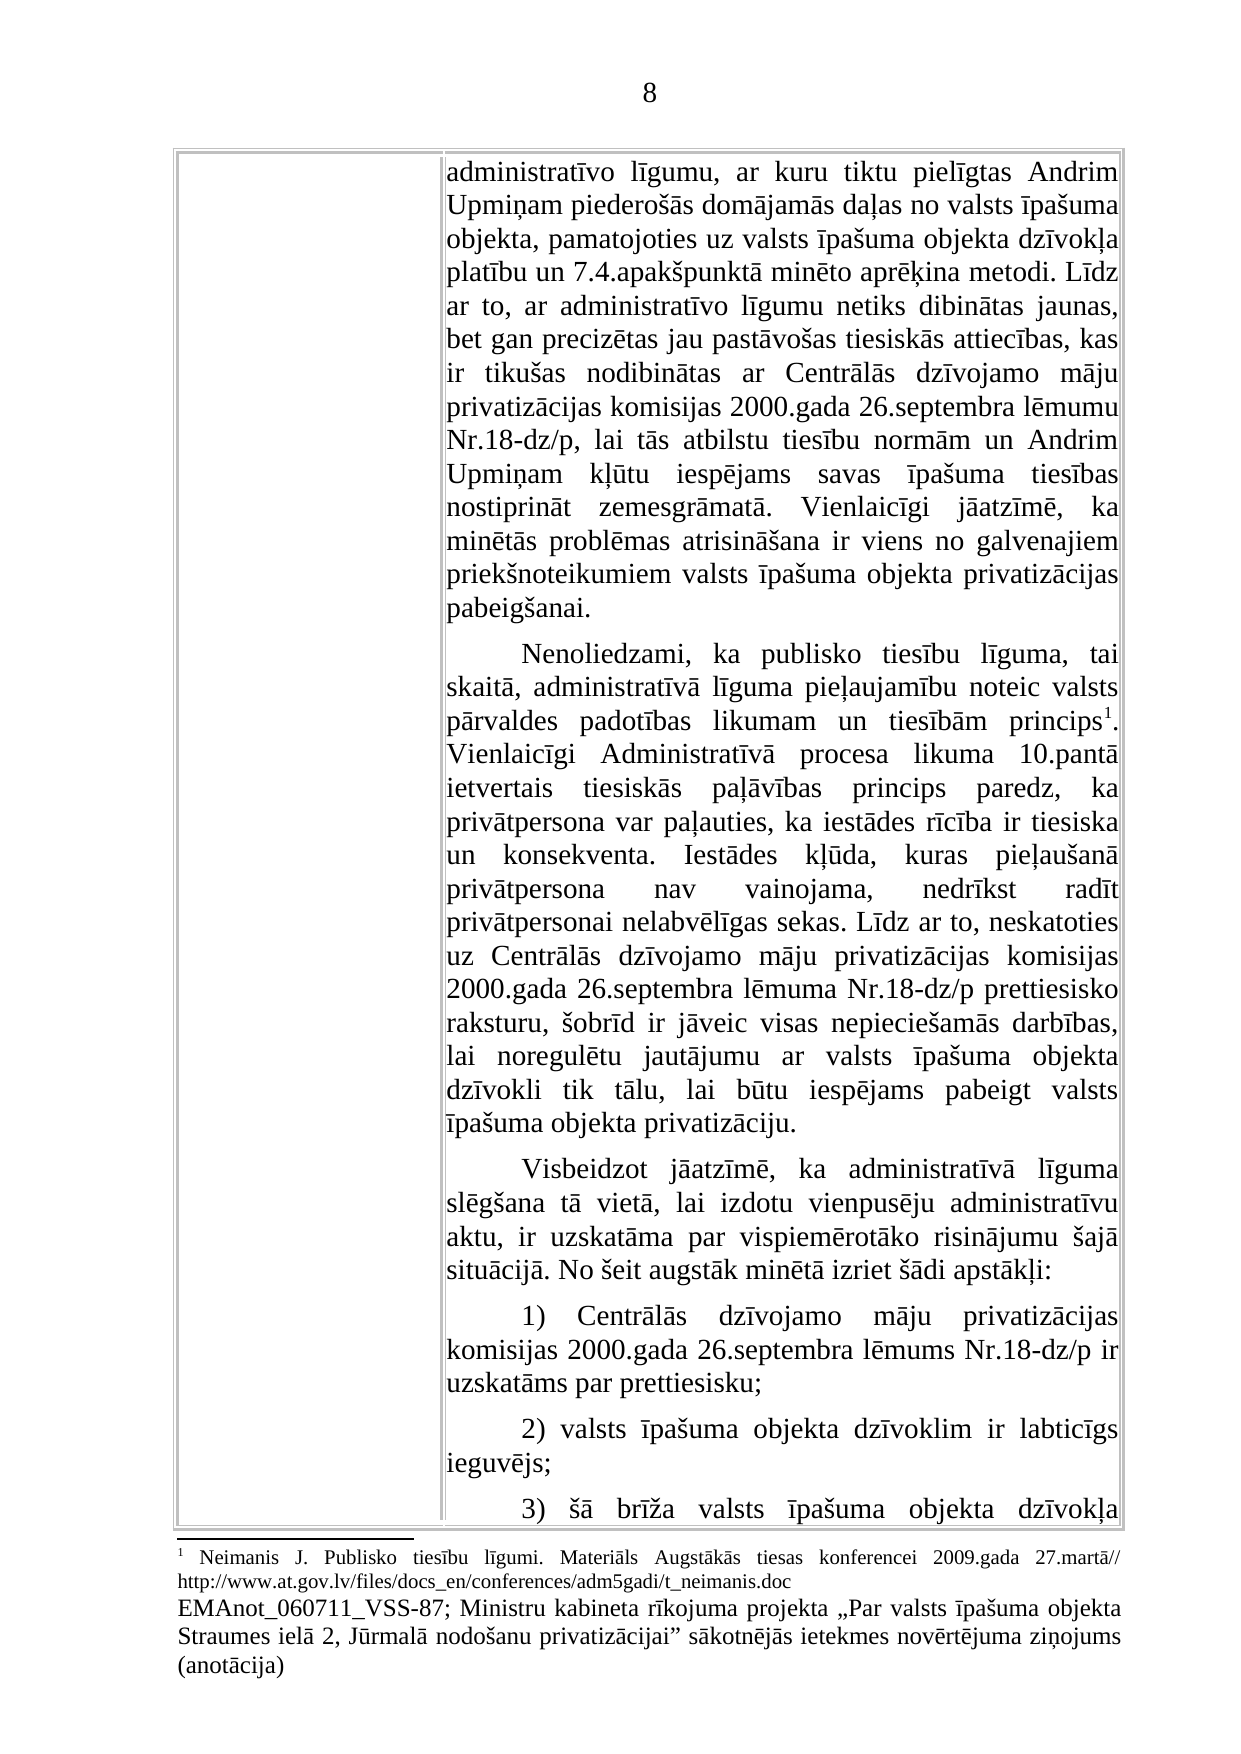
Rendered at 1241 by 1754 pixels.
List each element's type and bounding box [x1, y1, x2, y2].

table_cell [443, 149, 1122, 1524]
table_cell [179, 154, 443, 1524]
